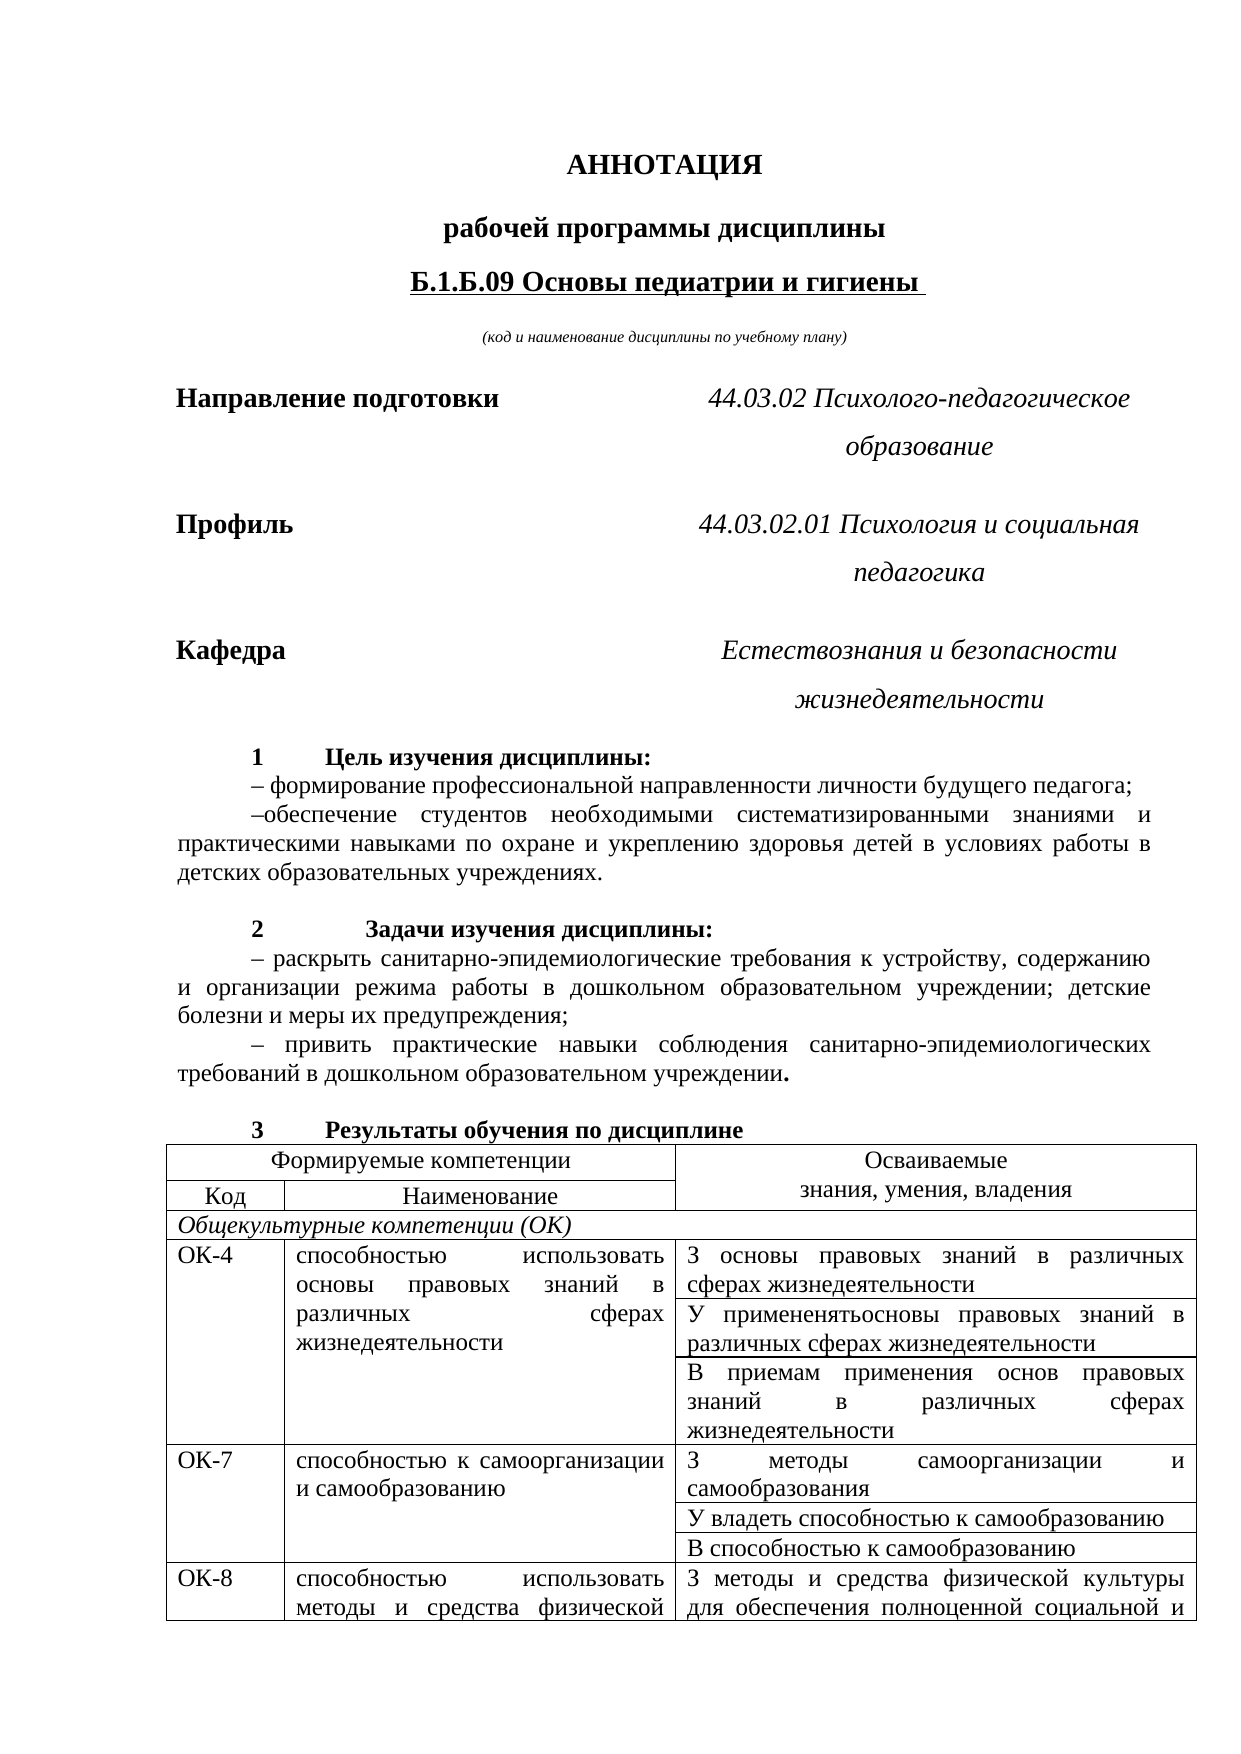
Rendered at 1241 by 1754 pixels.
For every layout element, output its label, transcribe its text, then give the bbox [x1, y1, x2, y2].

text Б.1.Б.09 Основы педиатрии и гигиены [177, 264, 1152, 298]
table_cell ОК-8 [167, 1563, 284, 1620]
table_cell В способностью к самообразованию [676, 1533, 1196, 1562]
text – формирование профессиональной направленности личности будущего педагога; [177, 771, 1152, 799]
list Цель изучения дисциплины: [177, 742, 1152, 771]
table_cell Наименование [285, 1181, 675, 1209]
list Результаты обучения по дисциплине [177, 1116, 1152, 1144]
table_header Осваиваемые знания, умения, владения [676, 1145, 1196, 1209]
table_cell В приемам применения основ правовых знаний в различных сферах жизнедеятельности [676, 1358, 1196, 1444]
text АННОТАЦИЯ [177, 147, 1152, 181]
table_cell З методы самоорганизации и самообразования [676, 1445, 1196, 1502]
text (код и наименование дисциплины по учебному плану) [177, 327, 1152, 360]
table_cell У владеть способностью к самообразованию [676, 1503, 1196, 1532]
table_cell З основы правовых знаний в различных сферах жизнедеятельности [676, 1240, 1196, 1298]
table_cell 44.03.02.01 Психология и социальная педагогика [671, 507, 1167, 633]
text – раскрыть санитарно-эпидемиологические требования к устройству, содержанию и организации режима работы в дошкольном образовательном учреждении; детские болезни и меры их предупреждения; [177, 943, 1152, 1029]
table_header Формируемые компетенции [167, 1145, 675, 1180]
table_cell способностью использовать основы правовых знаний в различных сферах жизнедеятельности [285, 1240, 675, 1444]
text – привить практические навыки соблюдения санитарно-эпидемиологических требований в дошкольном образовательном учреждении. [177, 1029, 1152, 1087]
table_header 44.03.02 Психолого-педагогическое образование [671, 381, 1167, 507]
table_cell ОК-7 [167, 1445, 284, 1562]
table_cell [676, 1563, 1196, 1620]
table_cell Общекультурные компетенции (ОК) [167, 1211, 1196, 1239]
table_cell Код [167, 1181, 284, 1209]
table_cell У примененятьосновы правовых знаний в различных сферах жизнедеятельности [676, 1299, 1196, 1356]
list Задачи изучения дисциплины: [177, 914, 1152, 943]
table_header Направление подготовки [176, 381, 671, 507]
text –обеспечение студентов необходимыми систематизированными знаниями и практическими навыками по охране и укреплению здоровья детей в условиях работы в детских образовательных учреждениях. [177, 799, 1152, 886]
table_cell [285, 1563, 675, 1620]
table_cell способностью к самоорганизации и самообразованию [285, 1445, 675, 1562]
table_cell Профиль [176, 507, 671, 633]
text рабочей программы дисциплины [177, 210, 1152, 243]
table_cell ОК-4 [167, 1240, 284, 1444]
table_cell Естествознания и безопасности жизнедеятельности [671, 633, 1167, 742]
table_cell Кафедра [176, 633, 671, 742]
